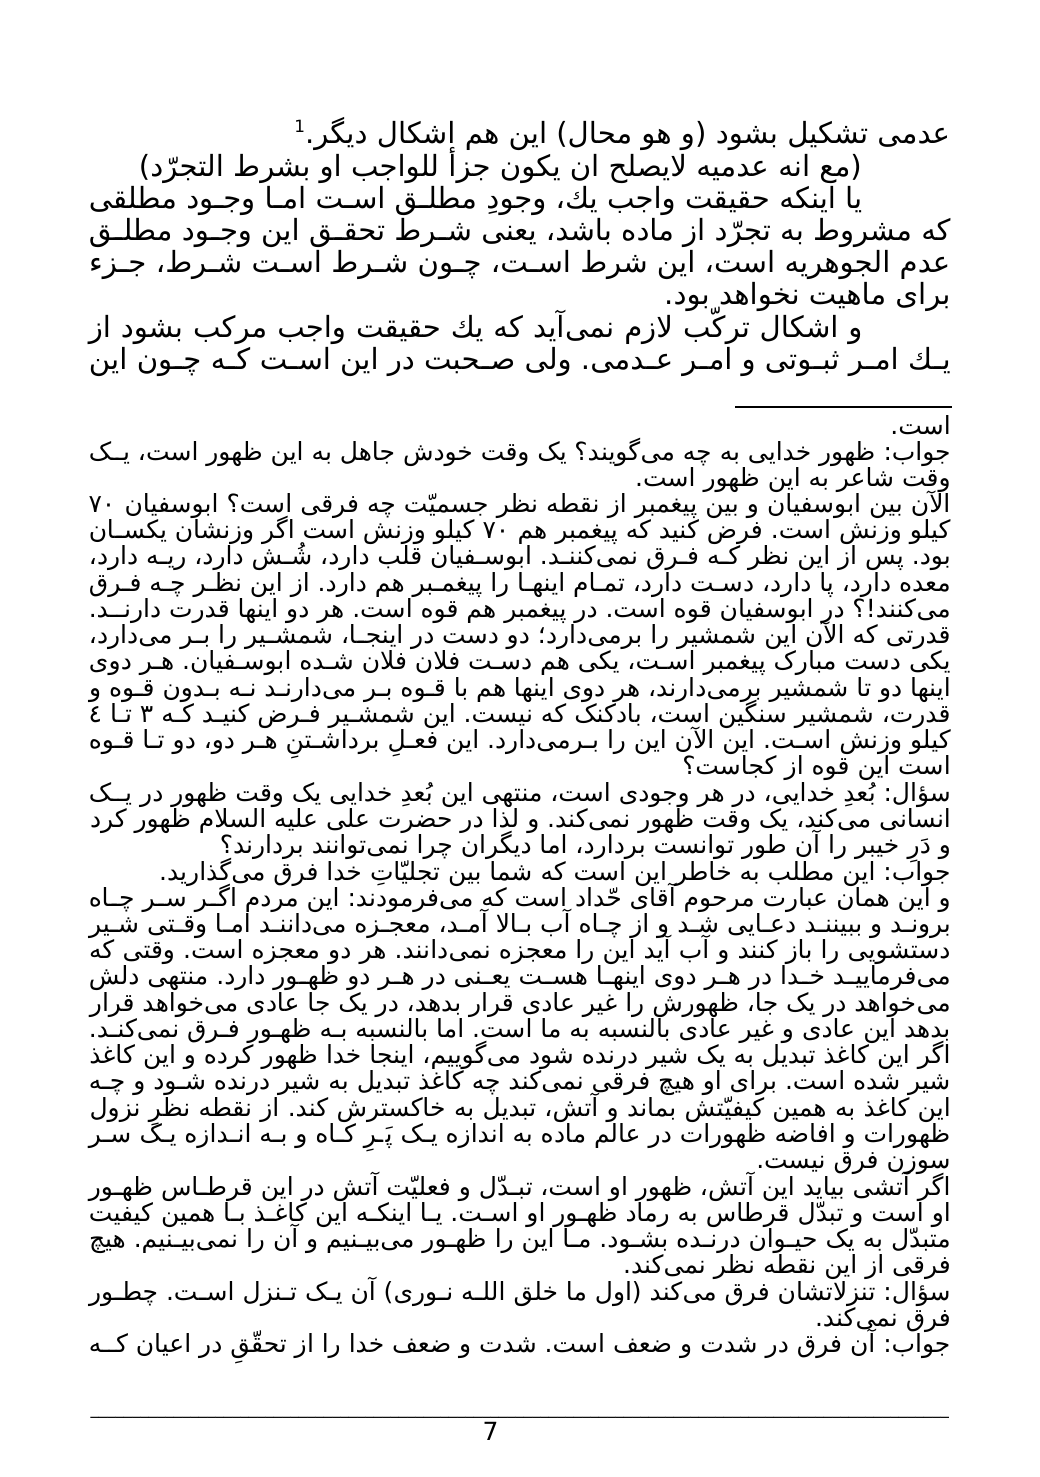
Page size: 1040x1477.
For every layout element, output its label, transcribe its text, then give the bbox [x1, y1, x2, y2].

text (مع انه عدمیه لایصلح ان یکون جزأ للواجب او بشرط التجرّد) [89, 150, 951, 182]
text و اشكال تركّب لازم نمى‌آید كه یك حقیقت واجب مركب بشود از یك امر ثبوتى و امر عدمى. ولى صحبت در این است كه چون این حقیقت مشروط است، تحقّق حقیقتِ واجب مشروط به این است، این لحاظ شرطیت را چه جاعلى و چه فاعلى در حقیقتِ واجب لحاظ كرده و دخیل دانسته است؟ یعنى واجب از وجوب ساقط مى‌شود. لحاظ شرطیت در این، باعث مى‌شود كه حقیقت واجب از واجب بالذات به ممكن بالذات برگردد و فاعل شرطیت را در حقیقت واجب لحاظ كند. این هم اشكال دیگر، یا به شرط تجرّد كه لازم مى‌آید كه واجب، واجب لذاته نباشد. [89, 312, 951, 376]
text یا اینكه حقیقت واجب یك، وجودِ مطلق است اما وجود مطلقى كه مشروط به تجرّد از ماده باشد، یعنى شرط تحقق این وجود مطلق عدم الجوهریه است، این شرط است، چون شرط است شرط، جزء براى ماهیت نخواهد بود. [89, 182, 951, 312]
